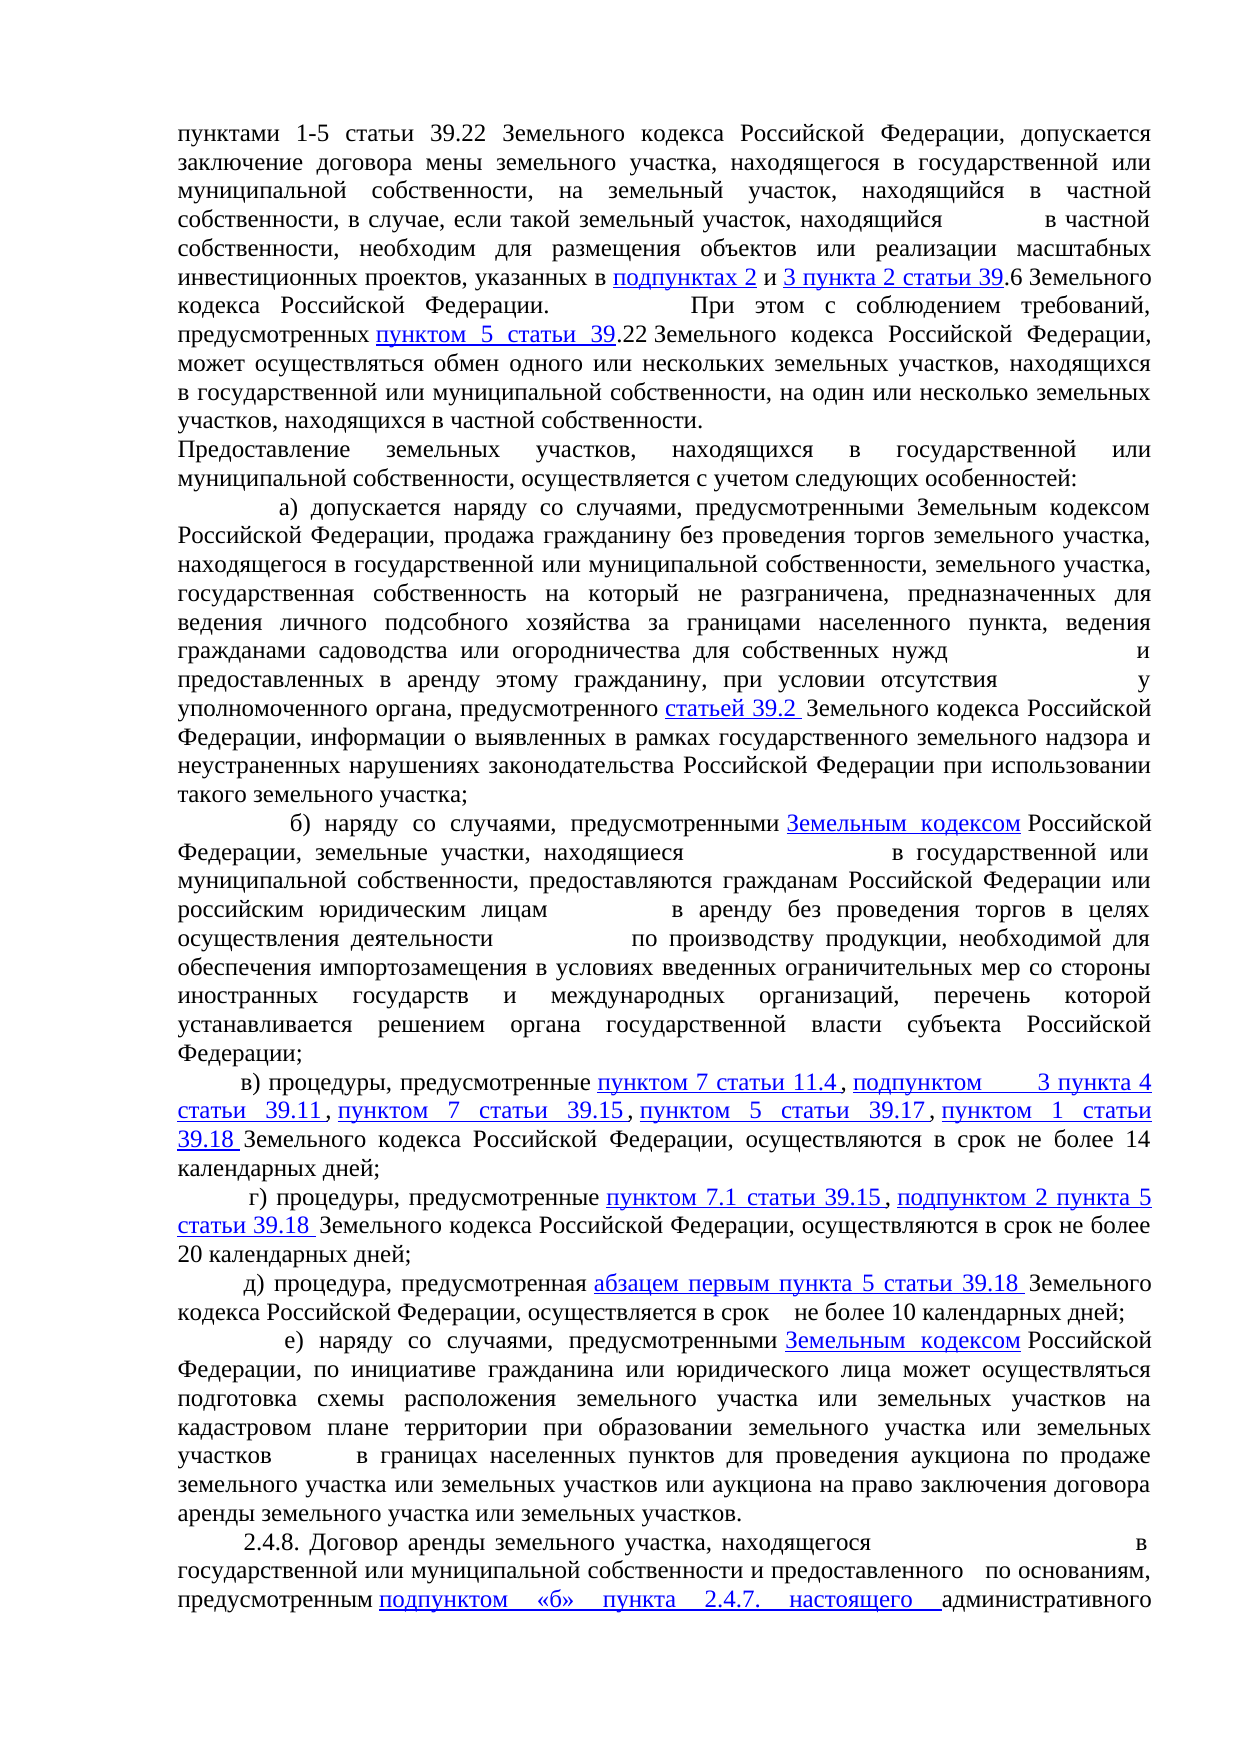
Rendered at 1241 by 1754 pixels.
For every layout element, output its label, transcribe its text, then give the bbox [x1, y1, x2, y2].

text а) допускается наряду со случаями, предусмотренными Земельным кодексом Российской Федерации, продажа гражданину без проведения торгов земельного участка, находящегося в государственной или муниципальной собственности, земельного участка, государственная собственность на который не разграничена, предназначенных для ведения личного подсобного хозяйства за границами населенного пункта, ведения гражданами садоводства или огородничества для собственных нужд и предоставленных в аренду этому гражданину, при условии отсутствия у уполномоченного органа, предусмотренного статьей 39.2 Земельного кодекса Российской Федерации, информации о выявленных в рамках государственного земельного надзора и неустраненных нарушениях законодательства Российской Федерации при использовании такого земельного участка; [177, 492, 1152, 808]
text г) процедуры, предусмотренные пунктом 7.1 статьи 39.15 , подпунктом 2 пункта 5 статьи 39.18 Земельного кодекса Российской Федерации, осуществляются в срок не более 20 календарных дней; [177, 1182, 1152, 1268]
text д) процедура, предусмотренная абзацем первым пункта 5 статьи 39.18 Земельного кодекса Российской Федерации, осуществляется в срок не более 10 календарных дней; [177, 1268, 1152, 1326]
text е) наряду со случаями, предусмотренными Земельным кодексом Российской Федерации, по инициативе гражданина или юридического лица может осуществляться подготовка схемы расположения земельного участка или земельных участков на кадастровом плане территории при образовании земельного участка или земельных участков в границах населенных пунктов для проведения аукциона по продаже земельного участка или земельных участков или аукциона на право заключения договора аренды земельного участка или земельных участков. [177, 1326, 1152, 1527]
text в) процедуры, предусмотренные пунктом 7 статьи 11.4 , подпунктом 3 пункта 4 статьи 39.11 , пунктом 7 статьи 39.15 , пунктом 5 статьи 39.17 , пунктом 1 статьи 39.18 Земельного кодекса Российской Федерации, осуществляются в срок не более 14 календарных дней; [177, 1067, 1152, 1182]
text Предоставление земельных участков, находящихся в государственной или муниципальной собственности, осуществляется с учетом следующих особенностей: [177, 434, 1152, 492]
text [177, 1527, 1152, 1613]
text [177, 118, 1152, 434]
text б) наряду со случаями, предусмотренными Земельным кодексом Российской Федерации, земельные участки, находящиеся в государственной или муниципальной собственности, предоставляются гражданам Российской Федерации или российским юридическим лицам в аренду без проведения торгов в целях осуществления деятельности по производству продукции, необходимой для обеспечения импортозамещения в условиях введенных ограничительных мер со стороны иностранных государств и международных организаций, перечень которой устанавливается решением органа государственной власти субъекта Российской Федерации; [177, 808, 1152, 1067]
